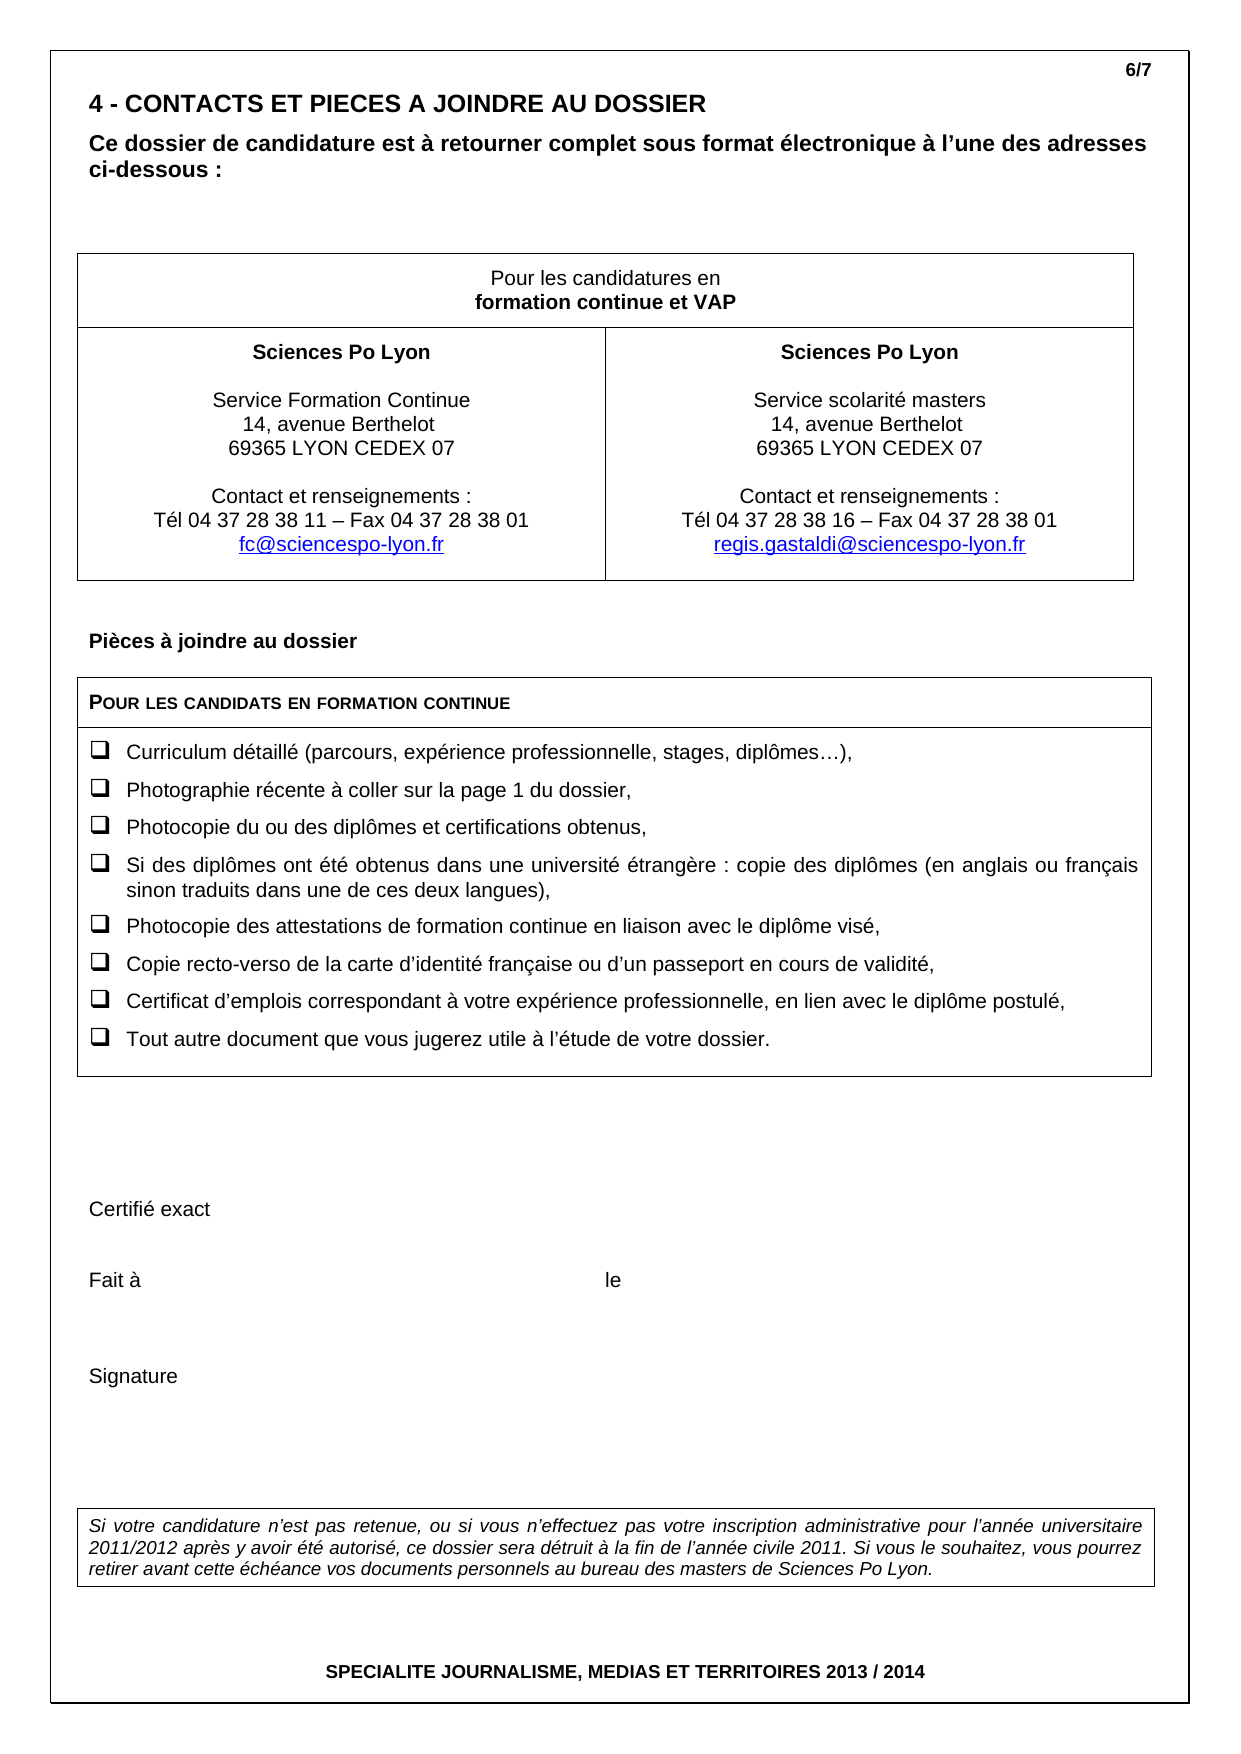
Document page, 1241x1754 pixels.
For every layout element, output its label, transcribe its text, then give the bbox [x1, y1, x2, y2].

table_header Si votre candidature n’est pas retenue, ou si vous n’effectuez pas votre inscription administrative pour l’année universitaire 2011/2012 après y avoir été autorisé, ce dossier sera détruit à la fin de l’année civile 2011. Si vous le souhaitez, vous pourrez retirer avant cette échéance vos documents personnels au bureau des masters de Sciences Po Lyon. [78, 1509, 1154, 1586]
table_cell Curriculum détaillé (parcours, expérience professionnelle, stages, diplômes…), Photographie récente à coller sur la page 1 du dossier, Photocopie du ou des diplômes et certifications obtenus, Si des diplômes ont été obtenus dans une université étrangère : copie des diplômes (en anglais ou français sinon traduits dans une de ces deux langues), Photocopie des attestations de formation continue en liaison avec le diplôme visé, Copie recto-verso de la carte d’identité française ou d’un passeport en cours de validité, Certificat d’emplois correspondant à votre expérience professionnelle, en lien avec le diplôme postulé, Tout autre document que vous jugerez utile à l’étude de votre dossier. [78, 728, 1151, 1076]
table_header Pour les candidatures en formation continue et VAP [78, 254, 1133, 327]
text Pièces à joindre au dossier [89, 629, 1151, 653]
text Certifié exact [89, 1196, 1151, 1220]
table_cell Sciences Po Lyon Service scolarité masters 14, avenue Berthelot 69365 LYON CEDEX 07 Contact et renseignements : Tél 04 37 28 38 16 – Fax 04 37 28 38 01 regis.gastaldi@sciencespo-lyon.fr [606, 328, 1133, 580]
table_header Pour les candidats en formation continue [78, 678, 1151, 727]
text Fait à le [89, 1268, 1151, 1292]
text Ce dossier de candidature est à retourner complet sous format électronique à l’une des adresses ci-dessous : [89, 130, 1151, 183]
text Signature [89, 1364, 1151, 1388]
table_cell Sciences Po Lyon Service Formation Continue 14, avenue Berthelot 69365 LYON CEDEX 07 Contact et renseignements : Tél 04 37 28 38 11 – Fax 04 37 28 38 01 fc@sciencespo-lyon.fr [78, 328, 605, 580]
text 4 - CONTACTS ET PIECES A JOINDRE AU DOSSIER [89, 89, 1151, 117]
